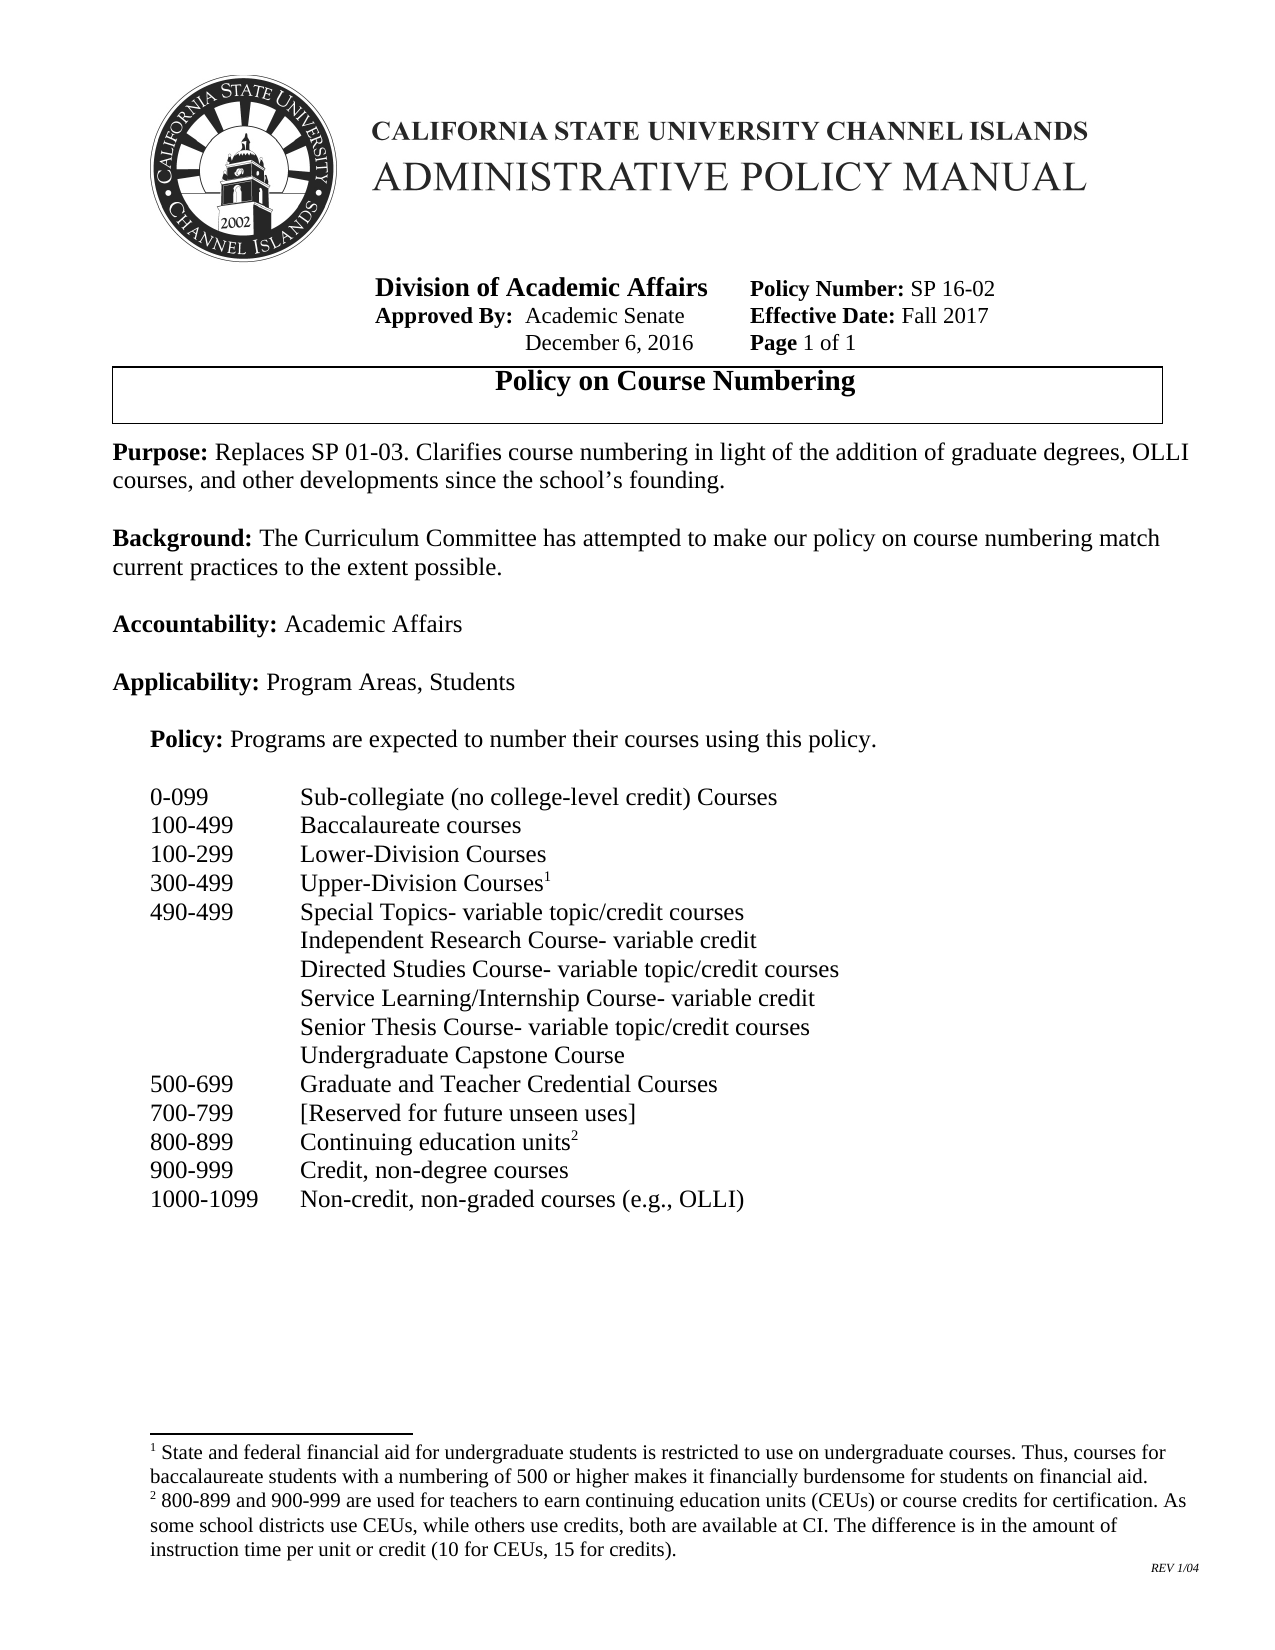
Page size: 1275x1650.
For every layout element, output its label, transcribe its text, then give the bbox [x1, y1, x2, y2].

text 300-499 Upper-Division Courses [150, 868, 1200, 897]
text Senior Thesis Course- variable topic/credit courses [150, 1012, 1200, 1040]
text 490-499 Special Topics- variable topic/credit courses [150, 897, 1200, 925]
text Background: The Curriculum Committee has attempted to make our policy on course numbering match current practices to the extent possible. [112, 523, 1200, 580]
text Independent Research Course- variable credit [150, 925, 1200, 954]
text Undergraduate Capstone Course [150, 1040, 1200, 1069]
text 1000-1099 Non-credit, non-graded courses (e.g., OLLI) [150, 1184, 1200, 1213]
text Service Learning/Internship Course- variable credit [225, 983, 1200, 1012]
text 700-799 [Reserved for future unseen uses] [150, 1098, 1200, 1127]
text 900-999 Credit, non-degree courses [150, 1155, 1200, 1184]
text 100-299 Lower-Division Courses [150, 839, 1200, 868]
text Policy: Programs are expected to number their courses using this policy. [150, 724, 1200, 753]
text 500-699 Graduate and Teacher Credential Courses [150, 1069, 1200, 1098]
text Applicability: Program Areas, Students [112, 667, 1200, 695]
text Accountability: Academic Affairs [112, 609, 1200, 638]
text 0-099 Sub-collegiate (no college-level credit) Courses [150, 782, 1200, 810]
text 100-499 Baccalaureate courses [150, 810, 1200, 839]
text Purpose: Replaces SP 01-03. Clarifies course numbering in light of the addition of graduate degrees, OLLI courses, and other developments since the school’s founding. [112, 437, 1200, 494]
picture [150, 75, 1123, 272]
text Directed Studies Course- variable topic/credit courses [225, 954, 1200, 983]
text 800-899 Continuing education units [150, 1127, 1200, 1155]
